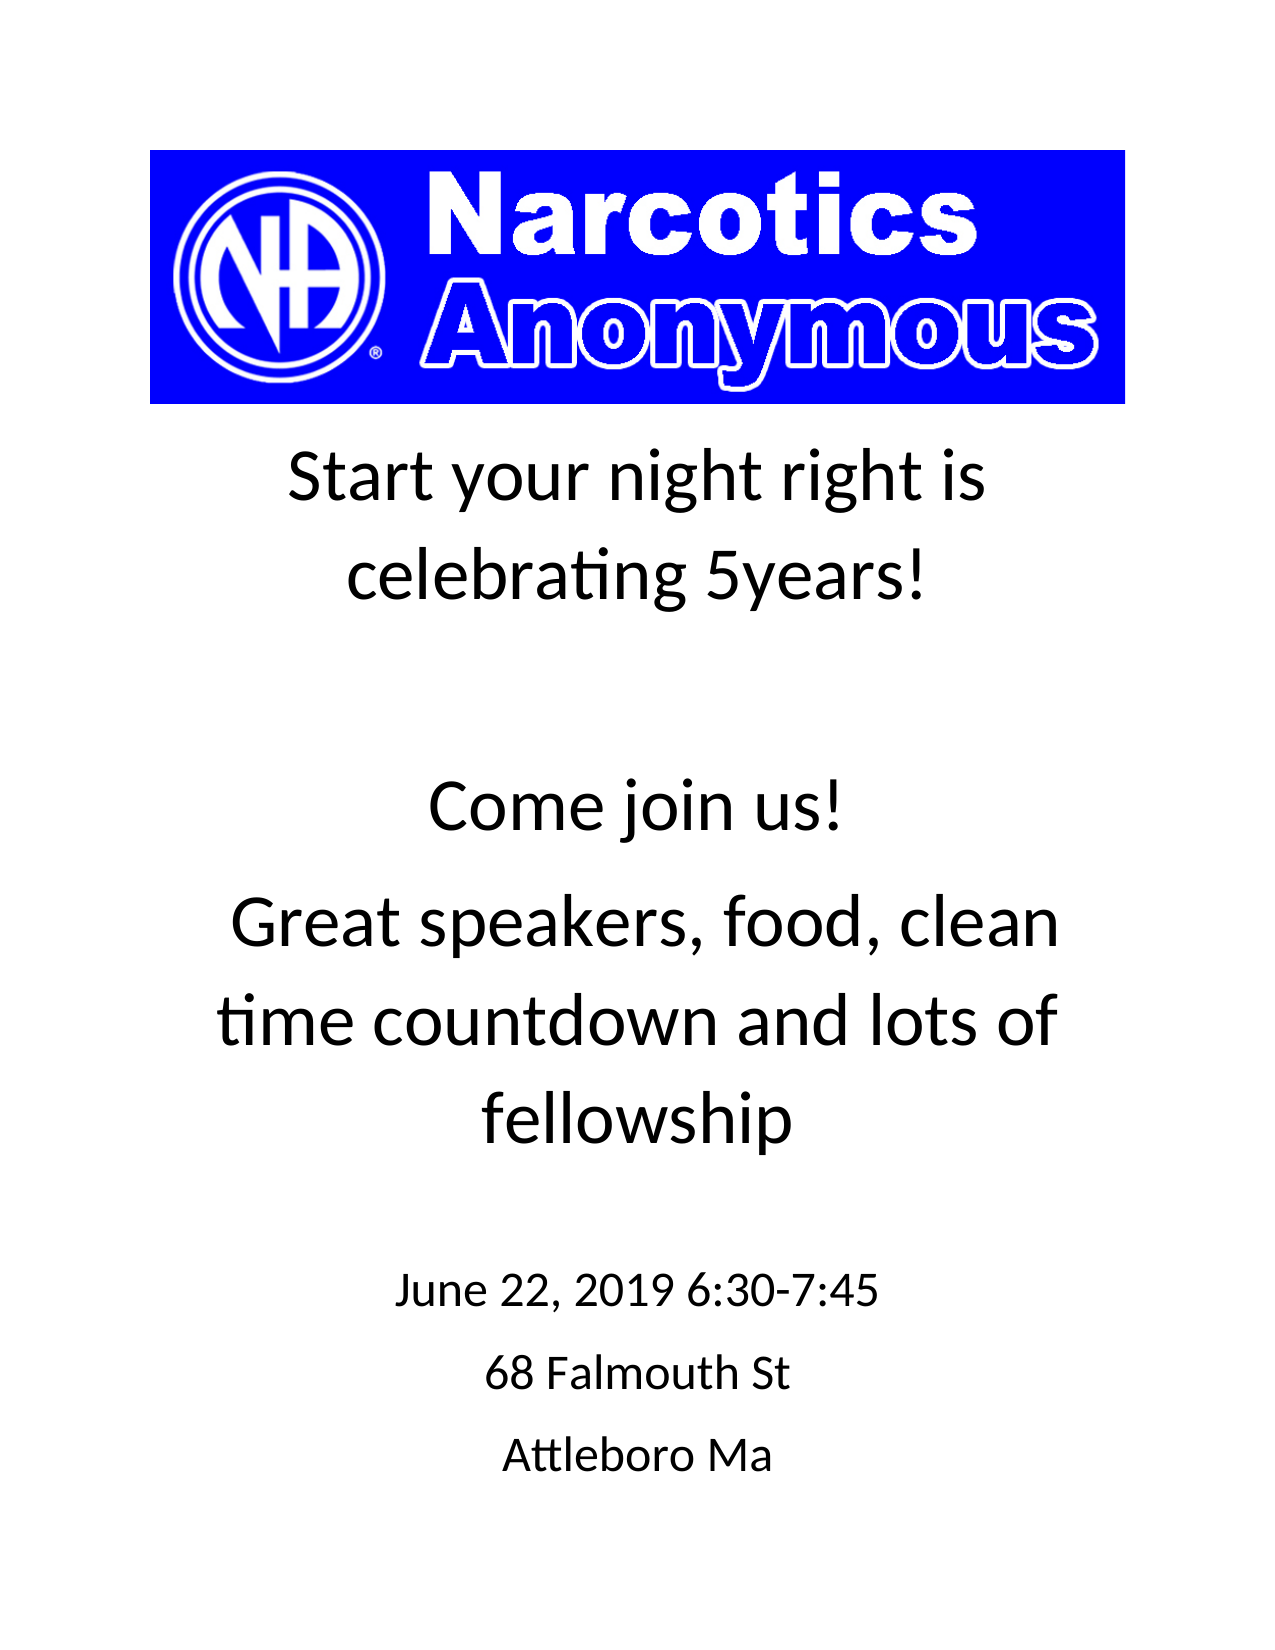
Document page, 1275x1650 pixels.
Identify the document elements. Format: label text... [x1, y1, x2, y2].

picture [150, 150, 1125, 404]
text 68 Falmouth St [150, 1341, 1125, 1402]
text Great speakers, food, clean time countdown and lots of fellowship [150, 873, 1125, 1163]
text Attleboro Ma [150, 1423, 1125, 1484]
text June 22, 2019 6:30-7:45 [150, 1258, 1125, 1319]
text Come join us! [150, 758, 1125, 849]
text Start your night right is celebrating 5years! [150, 428, 1125, 618]
